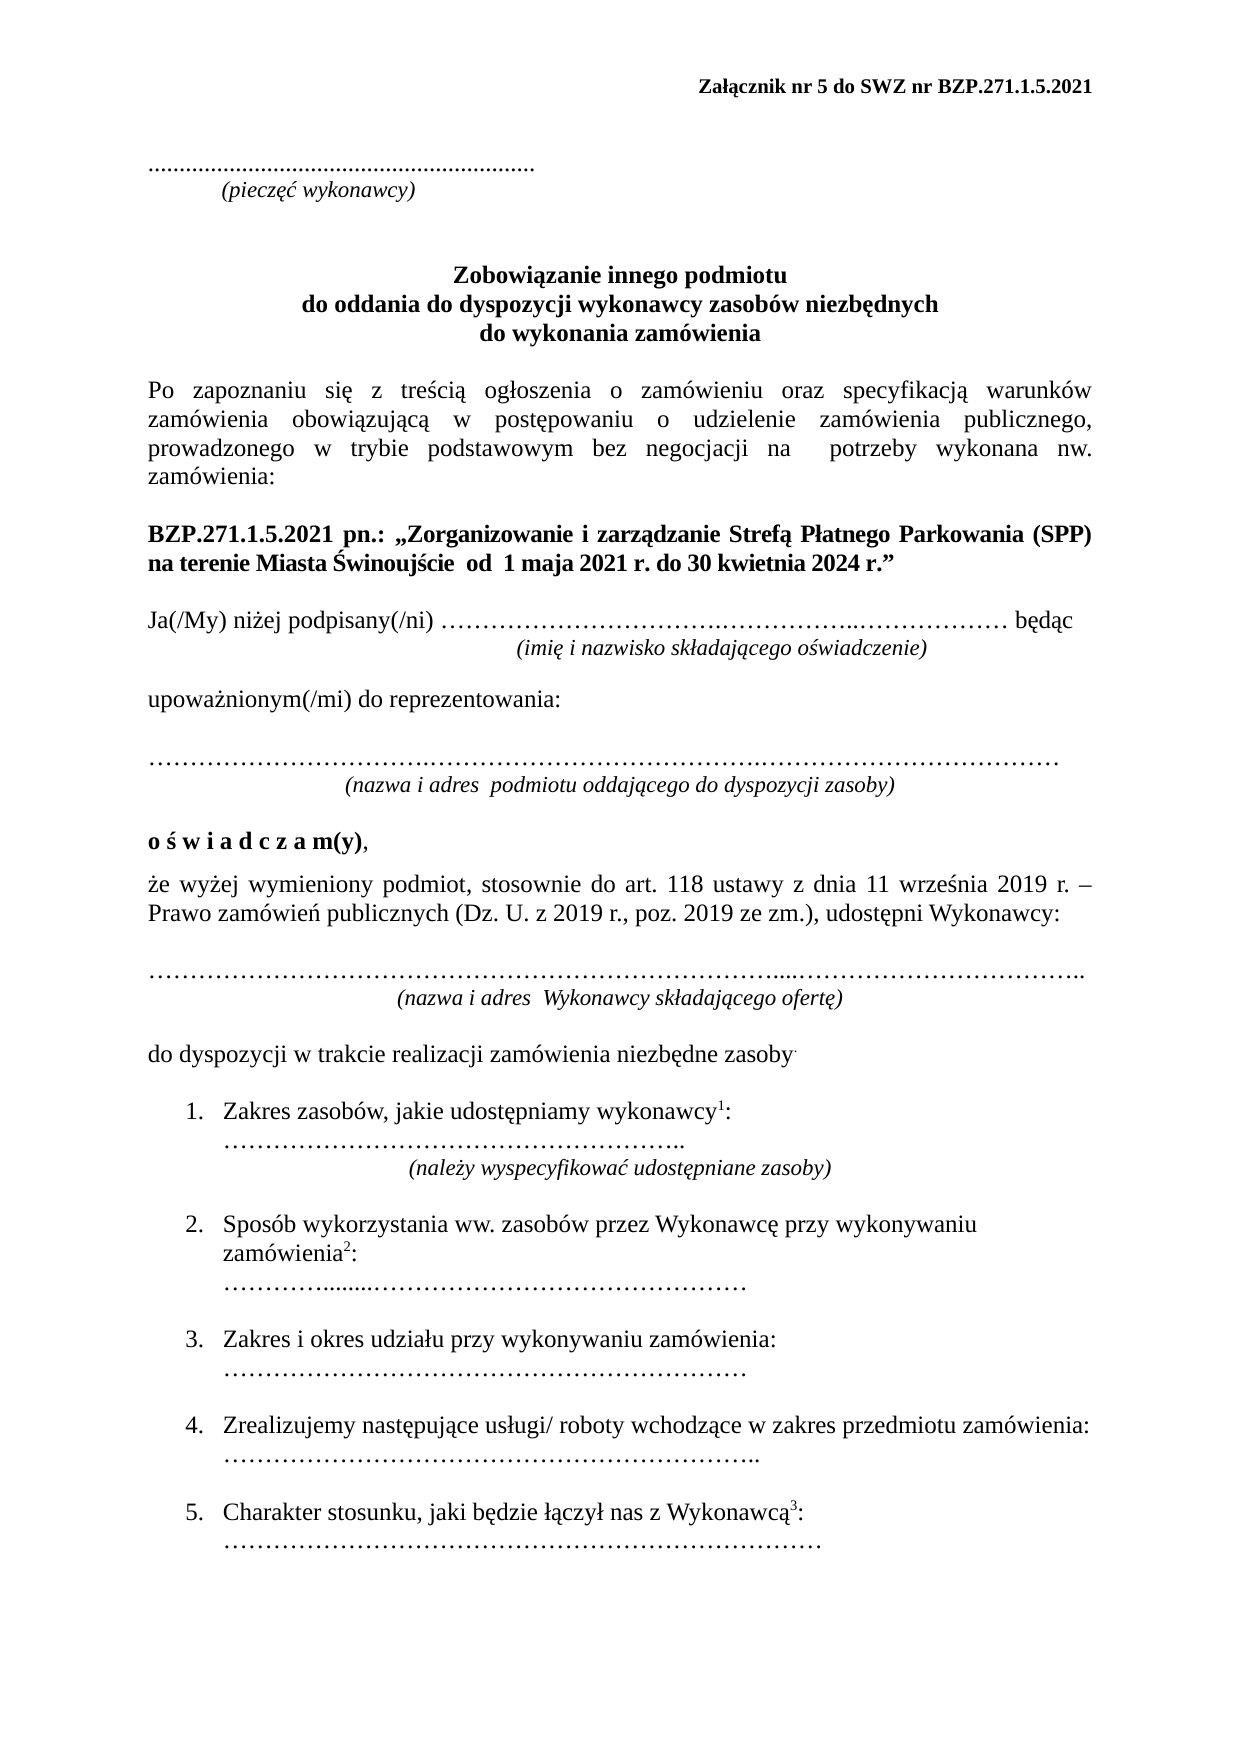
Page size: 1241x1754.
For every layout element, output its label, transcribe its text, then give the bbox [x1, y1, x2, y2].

list Zakres zasobów, jakie udostępniamy wykonawcy1: [185, 1096, 1093, 1125]
text (nazwa i adres Wykonawcy składającego ofertę) [148, 984, 1093, 1010]
text (należy wyspecyfikować udostępniane zasoby) [148, 1154, 1093, 1180]
text .............................................................. [148, 148, 1093, 176]
text Ja(/My) niżej podpisany(/ni) …………………………….……………..……………… będąc [148, 605, 1093, 634]
text do wykonania zamówienia [148, 318, 1093, 346]
text …………………………………………………………………....…………………………….. [148, 955, 1093, 984]
list ……………………………………………….. [223, 1125, 1093, 1154]
text do dyspozycji w trakcie realizacji zamówienia niezbędne zasoby. [148, 1039, 1093, 1068]
text o ś w i a d c z a m(y), [148, 826, 1093, 854]
text (nazwa i adres podmiotu oddającego do dyspozycji zasoby) [148, 771, 1093, 797]
text (imię i nazwisko składającego oświadczenie) [443, 634, 1093, 660]
list Charakter stosunku, jaki będzie łączył nas z Wykonawcą3: ……………………………………………………………… [185, 1497, 1093, 1554]
text upoważnionym(/mi) do reprezentowania: [148, 684, 1093, 713]
text że wyżej wymieniony podmiot, stosownie do art. 118 ustawy z dnia 11 września 2019 r. – Prawo zamówień publicznych (Dz. U. z 2019 r., poz. 2019 ze zm.), udostępni Wykonawcy: [148, 869, 1093, 926]
text Zobowiązanie innego podmiotu [148, 260, 1093, 289]
text BZP.271.1.5.2021 pn.: „Zorganizowanie i zarządzanie Strefą Płatnego Parkowania (SPP) na terenie Miasta Świnoujście od 1 maja 2021 r. do 30 kwietnia 2024 r.” [148, 519, 1093, 576]
list Sposób wykorzystania ww. zasobów przez Wykonawcę przy wykonywaniu zamówienia2: [185, 1209, 1093, 1267]
list …………........……………………………………… [223, 1267, 1093, 1295]
text …………………………….………………………………….……………………………… [148, 742, 1093, 771]
text do oddania do dyspozycji wykonawcy zasobów niezbędnych [148, 289, 1093, 318]
text (pieczęć wykonawcy) [148, 176, 1093, 203]
list Zakres i okres udziału przy wykonywaniu zamówienia: ……………………………………………………… [185, 1324, 1093, 1382]
list ……………………………………………………….. [223, 1439, 1093, 1468]
text Po zapoznaniu się z treścią ogłoszenia o zamówieniu oraz specyfikacją warunków zamówienia obowiązującą w postępowaniu o udzielenie zamówienia publicznego, prowadzonego w trybie podstawowym bez negocjacji na potrzeby wykonana nw. zamówienia: [148, 375, 1093, 490]
list Zrealizujemy następujące usługi/ roboty wchodzące w zakres przedmiotu zamówienia: [185, 1410, 1093, 1439]
